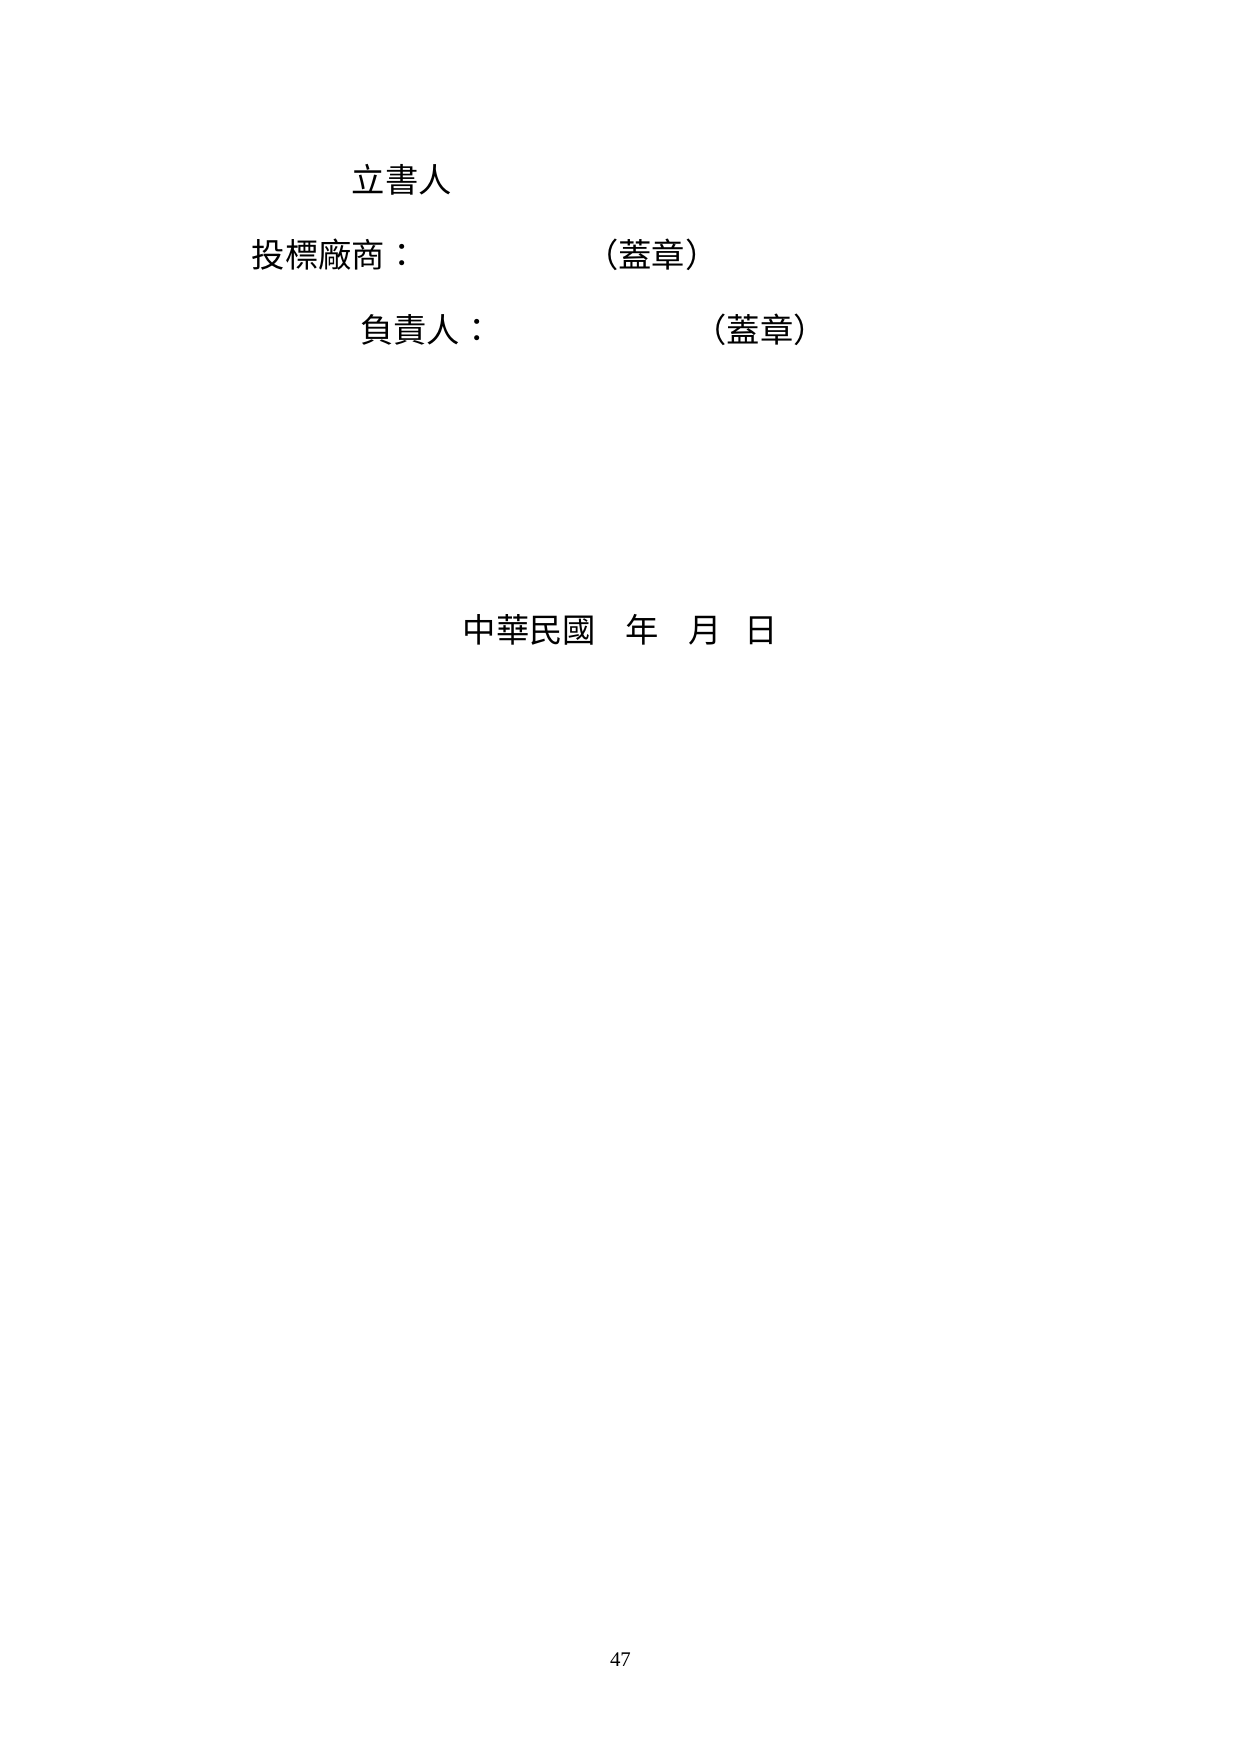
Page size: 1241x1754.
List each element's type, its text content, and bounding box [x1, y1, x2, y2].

text 負責人： （蓋章） [118, 291, 1122, 366]
text 立書人 [118, 141, 1122, 216]
text 投標廠商： （蓋章） [118, 216, 1122, 291]
text 中華民國 年 月 日 [118, 591, 1122, 666]
